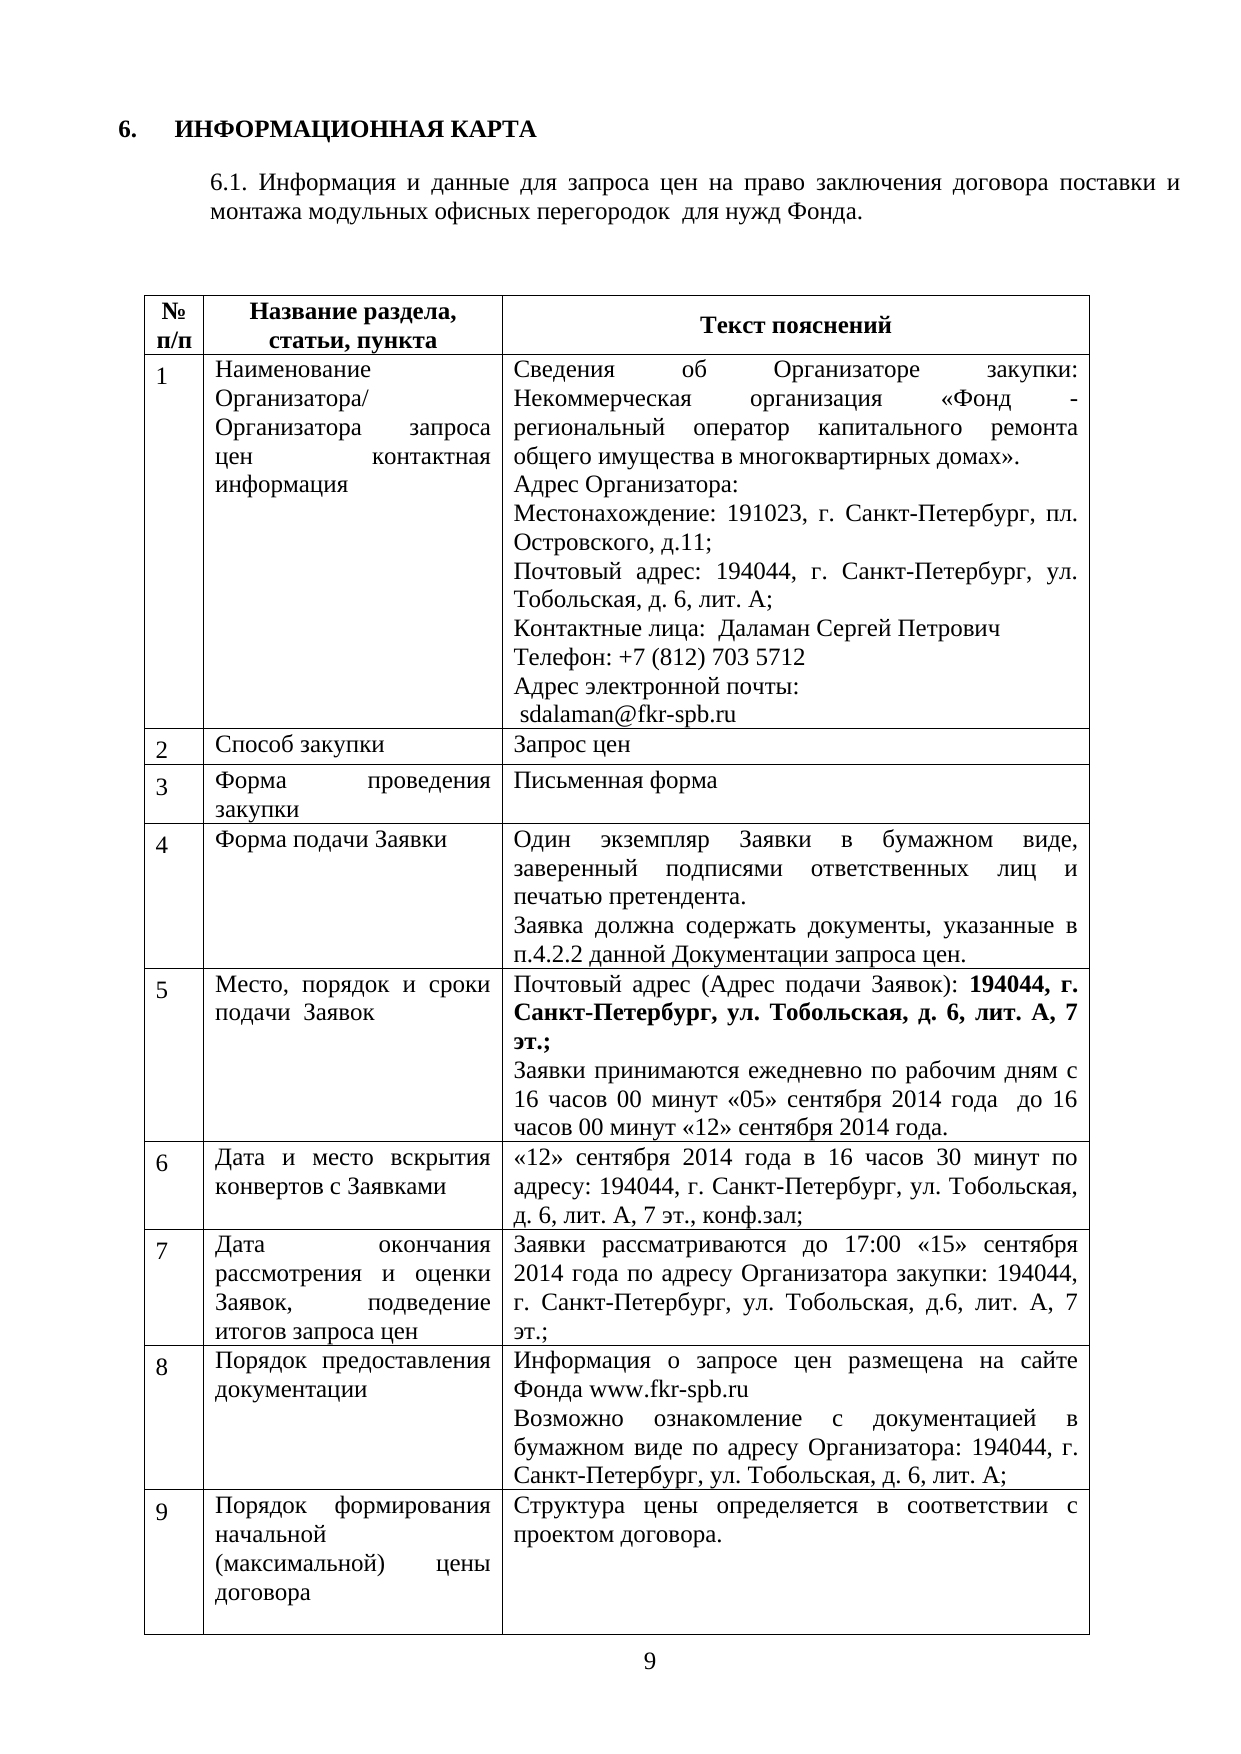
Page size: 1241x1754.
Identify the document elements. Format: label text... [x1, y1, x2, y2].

table_header Текст пояснений [503, 296, 1089, 353]
table_cell Заявки рассматриваются до 17:00 «15» сентября 2014 года по адресу Организатора закупки: 194044, г. Санкт-Петербург, ул. Тобольская, д.6, лит. А, 7 эт.; [503, 1230, 1089, 1344]
table_cell «12» сентября 2014 года в 16 часов 30 минут по адресу: 194044, г. Санкт-Петербург, ул. Тобольская, д. 6, лит. А, 7 эт., конф.зал; [503, 1142, 1089, 1228]
table_cell Сведения об Организаторе закупки: Некоммерческая организация «Фонд - региональный оператор капитального ремонта общего имущества в многоквартирных домах». Адрес Организатора: Местонахождение: 191023, г. Санкт-Петербург, пл. Островского, д.11; Почтовый адрес: 194044, г. Санкт-Петербург, ул. Тобольская, д. 6, лит. А; Контактные лица: Даламан Сергей Петрович Телефон: +7 (812) 703 5712 Адрес электронной почты: sdalaman@fkr-spb.ru [503, 355, 1089, 728]
table_cell Письменная форма [503, 765, 1089, 823]
table_cell Структура цены определяется в соответствии с проектом договора. [503, 1490, 1089, 1634]
table_cell Информация о запросе цен размещена на сайте Фонда www.fkr-spb.ru Возможно ознакомление с документацией в бумажном виде по адресу Организатора: 194044, г. Санкт-Петербург, ул. Тобольская, д. 6, лит. А; [503, 1346, 1089, 1489]
table_cell Наименование Организатора/ Организатора запроса цен контактная информация [204, 355, 502, 728]
table_cell Способ закупки [204, 729, 502, 764]
table_cell 7 [145, 1230, 203, 1344]
table_cell Место, порядок и сроки подачи Заявок [204, 969, 502, 1141]
table_cell 3 [145, 765, 203, 823]
table_cell Форма проведения закупки [204, 765, 502, 823]
table_header № п/п [145, 296, 203, 353]
table_cell Форма подачи Заявки [204, 824, 502, 968]
table_cell Порядок предоставления документации [204, 1346, 502, 1489]
table_cell Дата и место вскрытия конвертов с Заявками [204, 1142, 502, 1228]
table_header Название раздела, статьи, пункта [204, 296, 502, 353]
table_cell Один экземпляр Заявки в бумажном виде, заверенный подписями ответственных лиц и печатью претендента. Заявка должна содержать документы, указанные в п.4.2.2 данной Документации запроса цен. [503, 824, 1089, 968]
subtitle ИНФОРМАЦИОННАЯ КАРТА [118, 114, 1181, 142]
table_cell Запрос цен [503, 729, 1089, 764]
table_cell 8 [145, 1346, 203, 1489]
table_cell Дата окончания рассмотрения и оценки Заявок, подведение итогов запроса цен [204, 1230, 502, 1344]
table_cell Порядок формирования начальной (максимальной) цены договора [204, 1490, 502, 1634]
table_cell 4 [145, 824, 203, 968]
table_cell 6 [145, 1142, 203, 1228]
table_cell 5 [145, 969, 203, 1141]
table_cell 9 [145, 1490, 203, 1634]
table_cell 1 [145, 355, 203, 728]
table_cell Почтовый адрес (Адрес подачи Заявок): 194044, г. Санкт-Петербург, ул. Тобольская, д. 6, лит. А, 7 эт.; Заявки принимаются ежедневно по рабочим дням с 16 часов 00 минут «05» сентября 2014 года до 16 часов 00 минут «12» сентября 2014 года. [503, 969, 1089, 1141]
table_cell 2 [145, 729, 203, 764]
text 6.1. Информация и данные для запроса цен на право заключения договора поставки и монтажа модульных офисных перегородок для нужд Фонда. [210, 167, 1181, 225]
